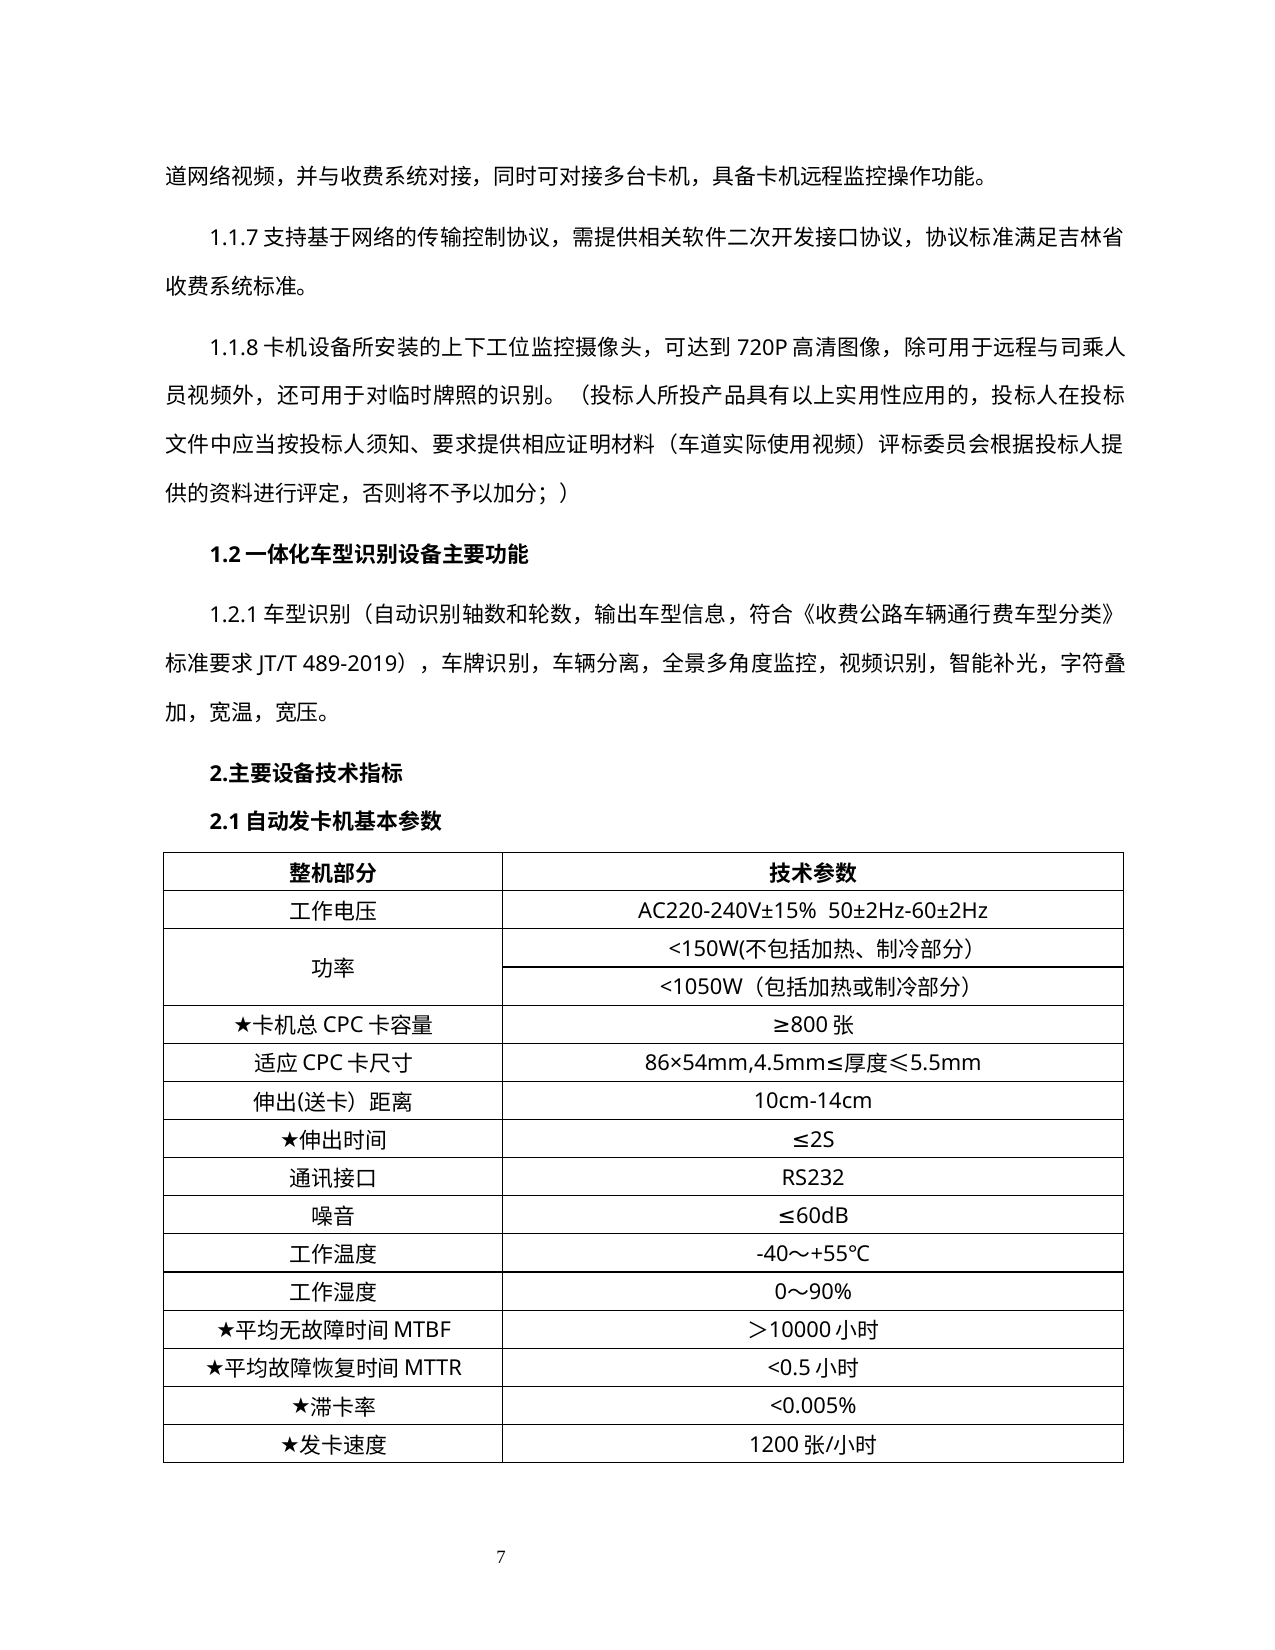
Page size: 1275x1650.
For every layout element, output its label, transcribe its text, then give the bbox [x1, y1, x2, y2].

table_header 技术参数 [503, 853, 1123, 890]
table_cell 通讯接口 [164, 1158, 502, 1195]
table_cell 伸出(送卡）距离 [164, 1082, 502, 1119]
table_cell 工作电压 [164, 891, 502, 928]
table_cell <0.005% [503, 1387, 1123, 1424]
table_cell ≥800张 [503, 1006, 1123, 1043]
table_cell ★卡机总CPC卡容量 [164, 1006, 502, 1043]
table_cell ≤2S [503, 1120, 1123, 1157]
table_cell <1050W（包括加热或制冷部分） [503, 968, 1123, 1004]
table_cell ＞10000小时 [503, 1311, 1123, 1348]
text 1.2一体化车型识别设备主要功能 [165, 536, 1127, 569]
text 1.2.1车型识别（自动识别轴数和轮数，输出车型信息，符合《收费公路车辆通行费车型分类》标准要求JT/T 489-2019），车牌识别，车辆分离，全景多角度监控，视频识别，智能补光，字符叠加，宽温，宽压。 [165, 597, 1127, 727]
table_cell 1200张/小时 [503, 1425, 1123, 1462]
table_cell 工作温度 [164, 1234, 502, 1271]
table_cell ★平均无故障时间MTBF [164, 1311, 502, 1348]
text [165, 159, 1127, 191]
table_cell 0～90% [503, 1273, 1123, 1309]
list 2.1自动发卡机基本参数 [165, 804, 1127, 836]
table_cell ★伸出时间 [164, 1120, 502, 1157]
table_cell AC220-240V±15% 50±2Hz-60±2Hz [503, 891, 1123, 928]
table_cell 噪音 [164, 1196, 502, 1233]
text 1.1.7支持基于网络的传输控制协议，需提供相关软件二次开发接口协议，协议标准满足吉林省收费系统标准。 [165, 219, 1127, 301]
list 2.主要设备技术指标 [165, 755, 1127, 788]
table_cell ★平均故障恢复时间MTTR [164, 1349, 502, 1386]
table_header 整机部分 [164, 853, 502, 890]
table_cell 10cm-14cm [503, 1082, 1123, 1119]
table_cell <150W(不包括加热、制冷部分） [503, 929, 1123, 966]
table_cell -40～+55℃ [503, 1234, 1123, 1271]
table_cell <0.5小时 [503, 1349, 1123, 1386]
table_cell ★发卡速度 [164, 1425, 502, 1462]
table_cell ★滞卡率 [164, 1387, 502, 1424]
table_cell 工作湿度 [164, 1273, 502, 1309]
table_cell 功率 [164, 929, 502, 1004]
table_cell 适应CPC卡尺寸 [164, 1044, 502, 1081]
table_cell ≤60dB [503, 1196, 1123, 1233]
text 1.1.8卡机设备所安装的上下工位监控摄像头，可达到720P高清图像，除可用于远程与司乘人员视频外，还可用于对临时牌照的识别。（投标人所投产品具有以上实用性应用的，投标人在投标文件中应当按投标人须知、要求提供相应证明材料（车道实际使用视频）评标委员会根据投标人提供的资料进行评定，否则将不予以加分；） [165, 329, 1127, 508]
table_cell RS232 [503, 1158, 1123, 1195]
table_cell 86×54mm,4.5mm≤厚度≤5.5mm [503, 1044, 1123, 1081]
